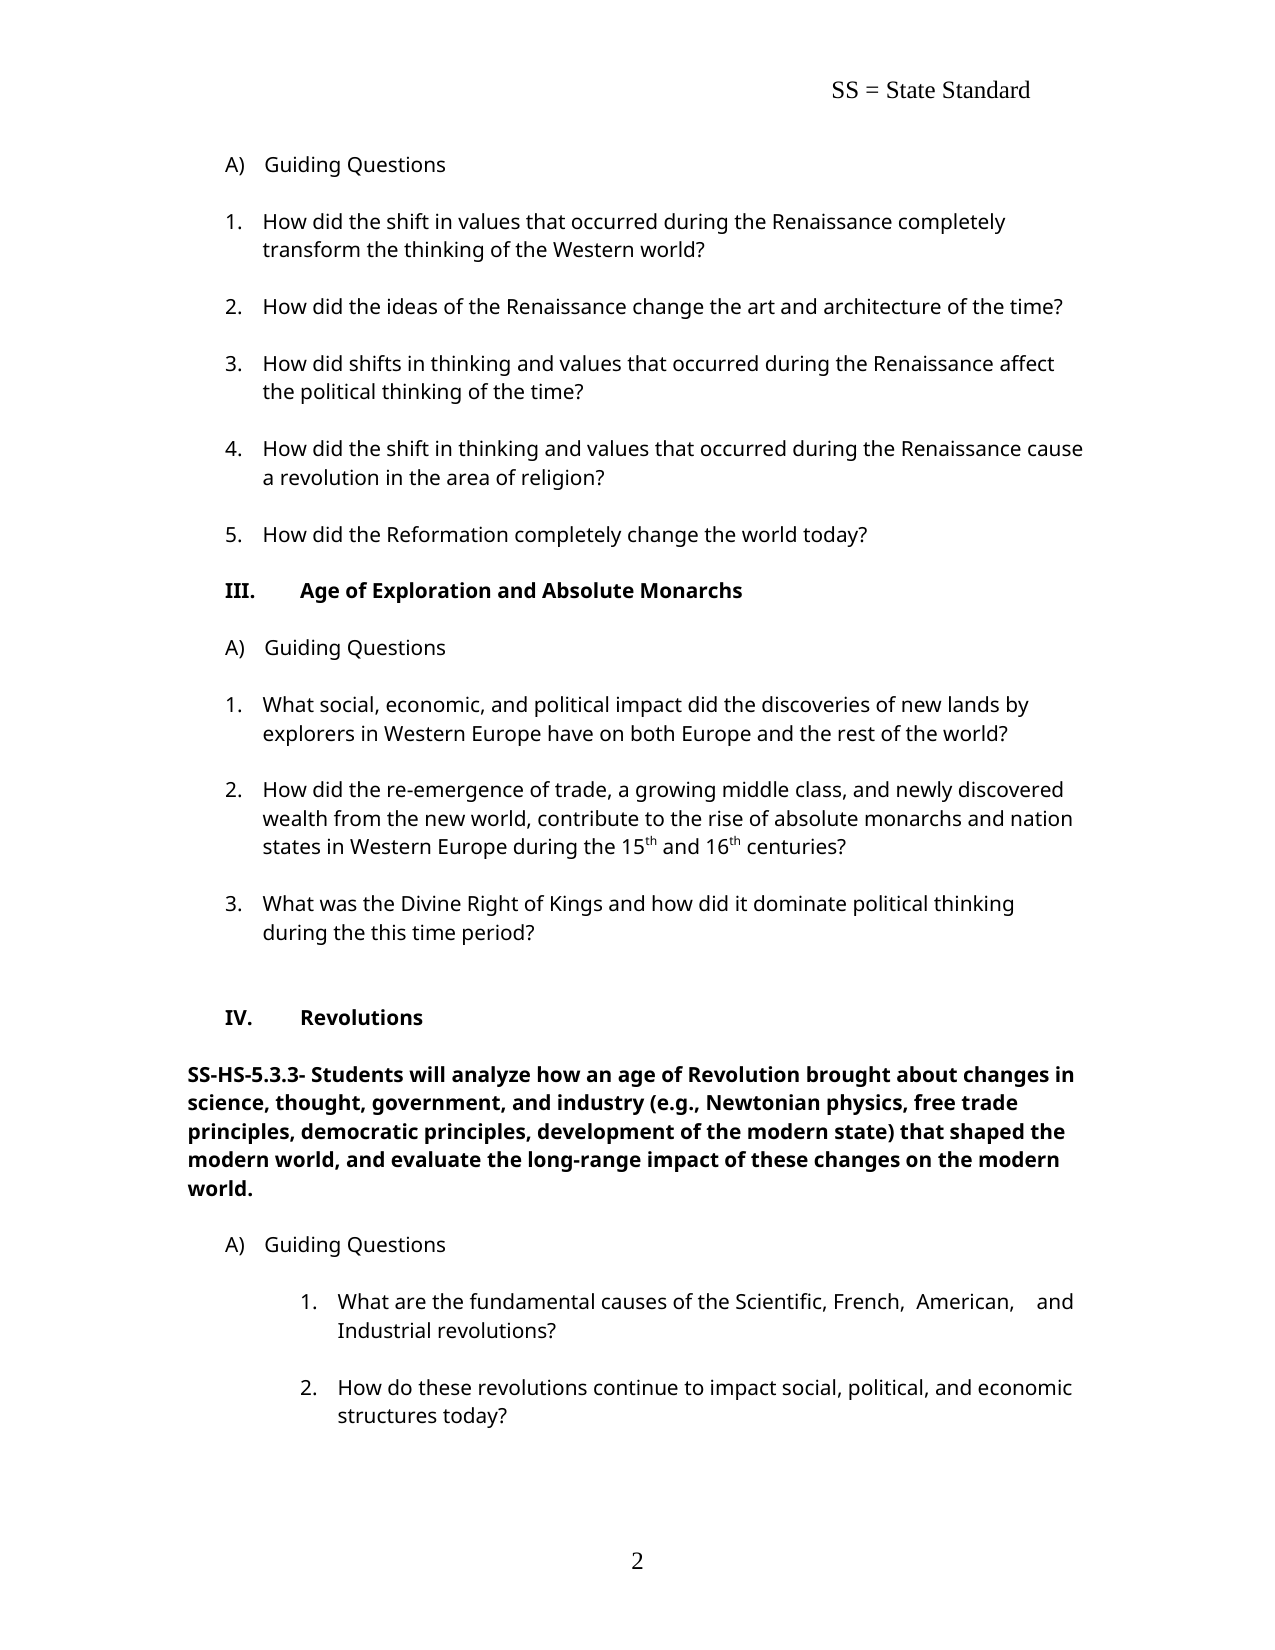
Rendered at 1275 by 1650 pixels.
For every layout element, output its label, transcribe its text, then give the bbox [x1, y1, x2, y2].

list How did the Reformation completely change the world today? [225, 520, 1087, 548]
list Guiding Questions [225, 150, 1087, 178]
list What was the Divine Right of Kings and how did it dominate political thinking during the this time period? [225, 889, 1082, 946]
list How did the shift in thinking and values that occurred during the Renaissance cause a revolution in the area of religion? [225, 434, 1087, 491]
list What social, economic, and political impact did the discoveries of new lands by explorers in Western Europe have on both and the rest of the world? [225, 690, 1082, 747]
list What are the fundamental causes of the Scientific, French, American, and Industrial revolutions? [300, 1287, 1082, 1344]
list How did the re-emergence of trade, a growing middle class, and newly discovered wealth from the new world, contribute to the rise of absolute monarchs and nation states in Western Europe during the 15th and 16th centuries? [225, 776, 1082, 861]
list Guiding Questions [225, 633, 1082, 662]
text SS-HS-5.3.3- Students will analyze how an age of Revolution brought about changes in science, thought, government, and industry (e.g., Newtonian physics, free trade principles, democratic principles, development of the modern state) that shaped the modern world, and evaluate the long-range impact of these changes on the modern world. [187, 1060, 1087, 1202]
list How did the shift in values that occurred during the Renaissance completely transform the thinking of the Western world? [225, 207, 1087, 264]
list How did the ideas of the Renaissance change the art and architecture of the time? [225, 292, 1087, 321]
list How did shifts in thinking and values that occurred during the Renaissance affect the political thinking of the time? [225, 349, 1087, 406]
list Age of Exploration and Absolute Monarchs [225, 577, 1082, 605]
list How do these revolutions continue to impact social, political, and economic structures today? [300, 1373, 1082, 1430]
list Guiding Questions [225, 1231, 1087, 1259]
list Revolutions [225, 1003, 1087, 1032]
